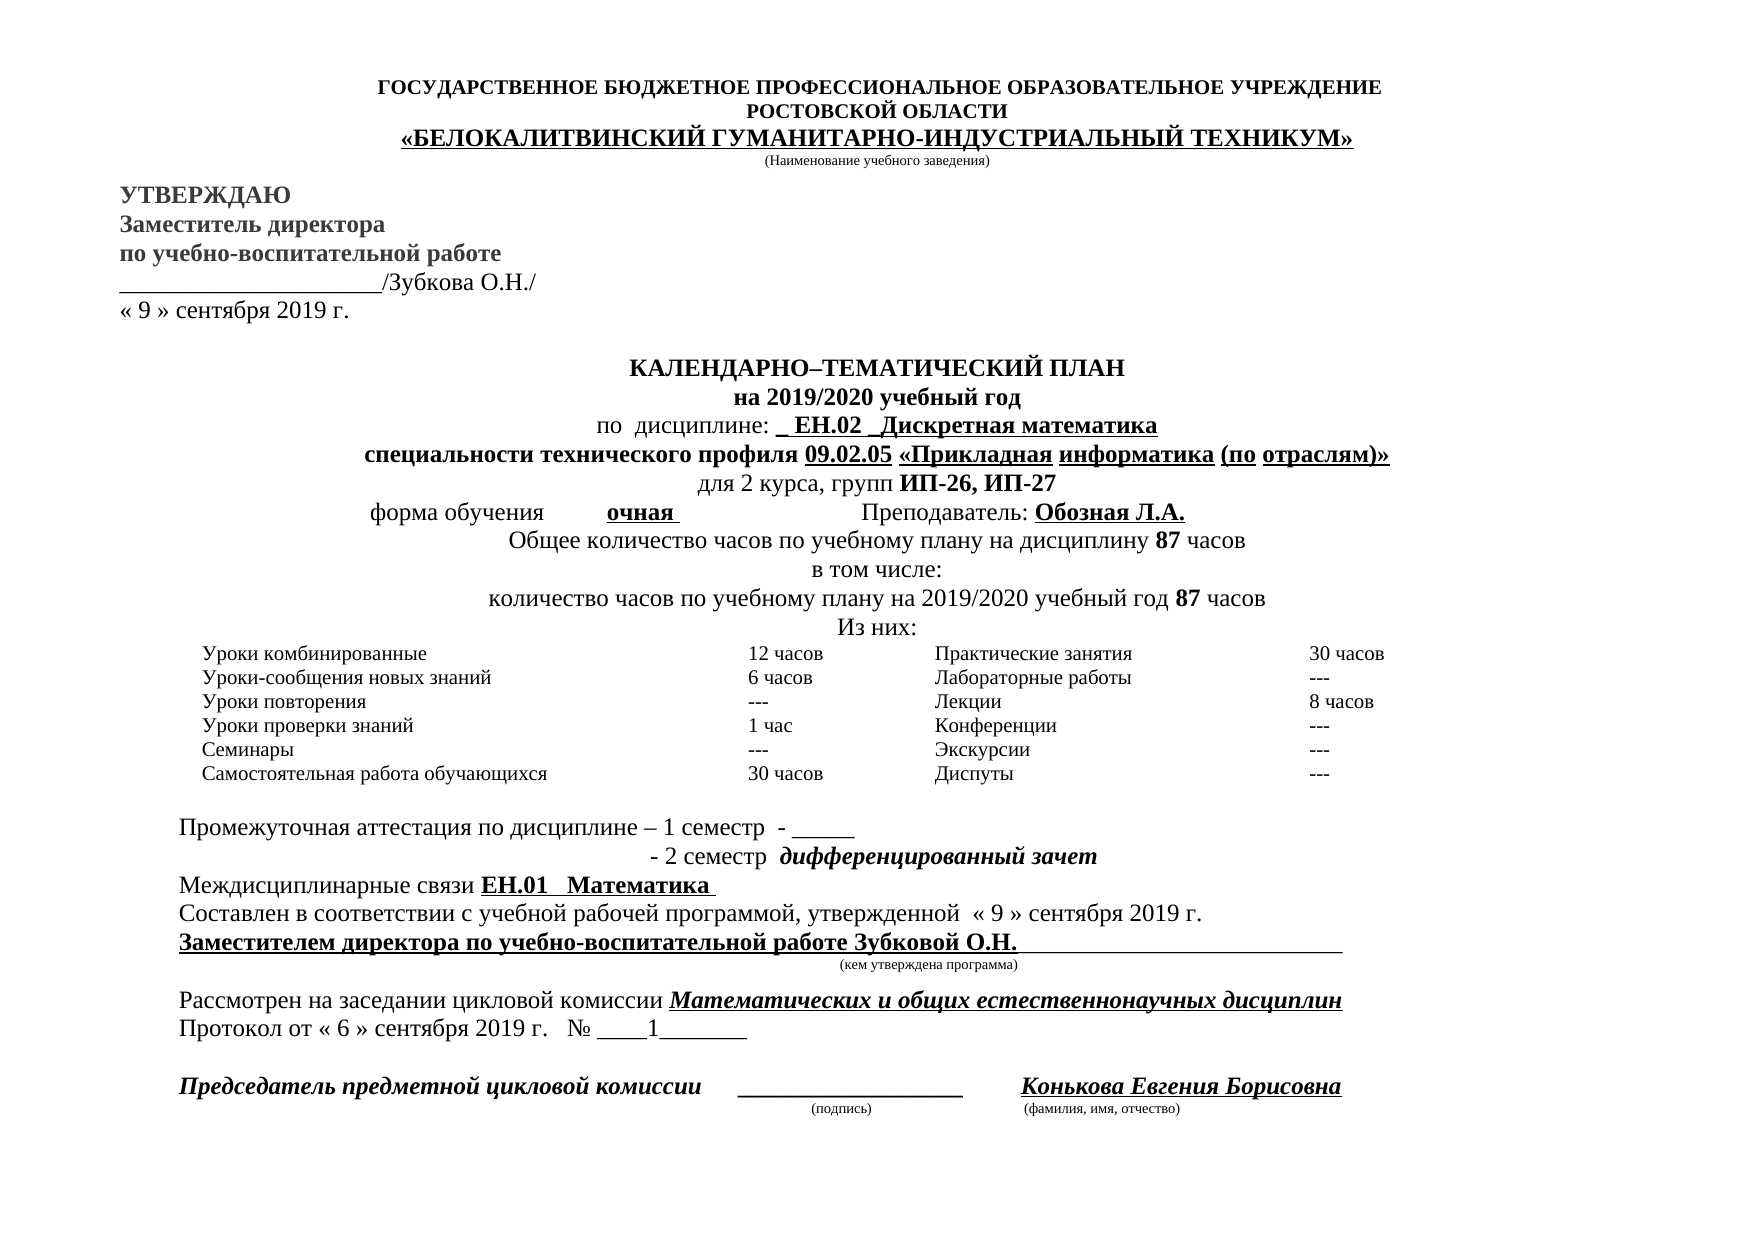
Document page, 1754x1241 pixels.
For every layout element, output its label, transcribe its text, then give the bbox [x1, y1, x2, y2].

text по учебно-воспитательной работе [119, 238, 1679, 267]
text на 2019/2020 учебный год [75, 382, 1679, 411]
text (кем утверждена программа) [75, 956, 1679, 985]
text КАЛЕНДАРНО–ТЕМАТИЧЕСКИЙ ПЛАН [75, 353, 1679, 382]
text по дисциплине: _ ЕН.02 _Дискретная математика [75, 411, 1679, 439]
text Протокол от « 6 » сентября 2019 г. № ____1_______ [178, 1013, 1679, 1042]
text - 2 семестр дифференцированный зачет [75, 841, 1679, 870]
text РОСТОВСКОЙ ОБЛАСТИ [75, 99, 1679, 123]
text УТВЕРЖДАЮ [119, 181, 1679, 209]
text Промежуточная аттестация по дисциплине – 1 семестр - _____ [75, 812, 1679, 841]
table_header 12 часов 6 часов --- 1 час --- 30 часов [737, 641, 923, 812]
text Заместитель директора [119, 209, 1679, 238]
text Из них: [75, 612, 1679, 641]
table_header Уроки комбинированные Уроки-сообщения новых знаний Уроки повторения Уроки проверки знаний Семинары Самостоятельная работа обучающихся [190, 641, 737, 812]
table_header 30 часов --- 8 часов --- --- --- [1298, 641, 1563, 812]
text в том числе: [75, 554, 1679, 583]
text « 9 » сентября 2019 г. [75, 296, 1679, 324]
text для 2 курса, групп ИП-26, ИП-27 [75, 468, 1679, 497]
text Общее количество часов по учебному плану на дисциплину 87 часов [75, 526, 1679, 554]
text Заместителем директора по учебно-воспитательной работе Зубковой О.Н.__________________________ [75, 927, 1679, 956]
text (Наименование учебного заведения) [75, 152, 1679, 181]
table_header Практические занятия Лабораторные работы Лекции Конференции Экскурсии Диспуты [923, 641, 1298, 812]
text (подпись) (фамилия, имя, отчество) [635, 1100, 1679, 1128]
text Междисциплинарные связи ЕН.01 Математика [178, 870, 1679, 898]
text «БЕЛОКАЛИТВИНСКИЙ ГУМАНИТАРНО-ИНДУСТРИАЛЬНЫЙ ТЕХНИКУМ» [75, 123, 1679, 152]
text Председатель предметной цикловой комиссии __________________ Конькова Евгения Борисовна [75, 1071, 1679, 1100]
text Составлен в соответствии с учебной рабочей программой, утвержденной « 9 » сентября 2019 г. [178, 898, 1679, 927]
text Рассмотрен на заседании цикловой комиссии Математических и общих естественнонаучных дисциплин [75, 985, 1679, 1013]
text форма обучения очная Преподаватель: Обозная Л.А. [296, 497, 1679, 526]
text _____________________/Зубкова О.Н./ [75, 267, 1679, 296]
text специальности технического профиля 09.02.05 «Прикладная информатика (по отраслям)» [75, 439, 1679, 468]
text количество часов по учебному плану на 2019/2020 учебный год 87 часов [75, 583, 1679, 612]
text ГОСУДАРСТВЕННОЕ БЮДЖЕТНОЕ ПРОФЕССИОНАЛЬНОЕ ОБРАЗОВАТЕЛЬНОЕ УЧРЕЖДЕНИЕ [75, 75, 1679, 99]
